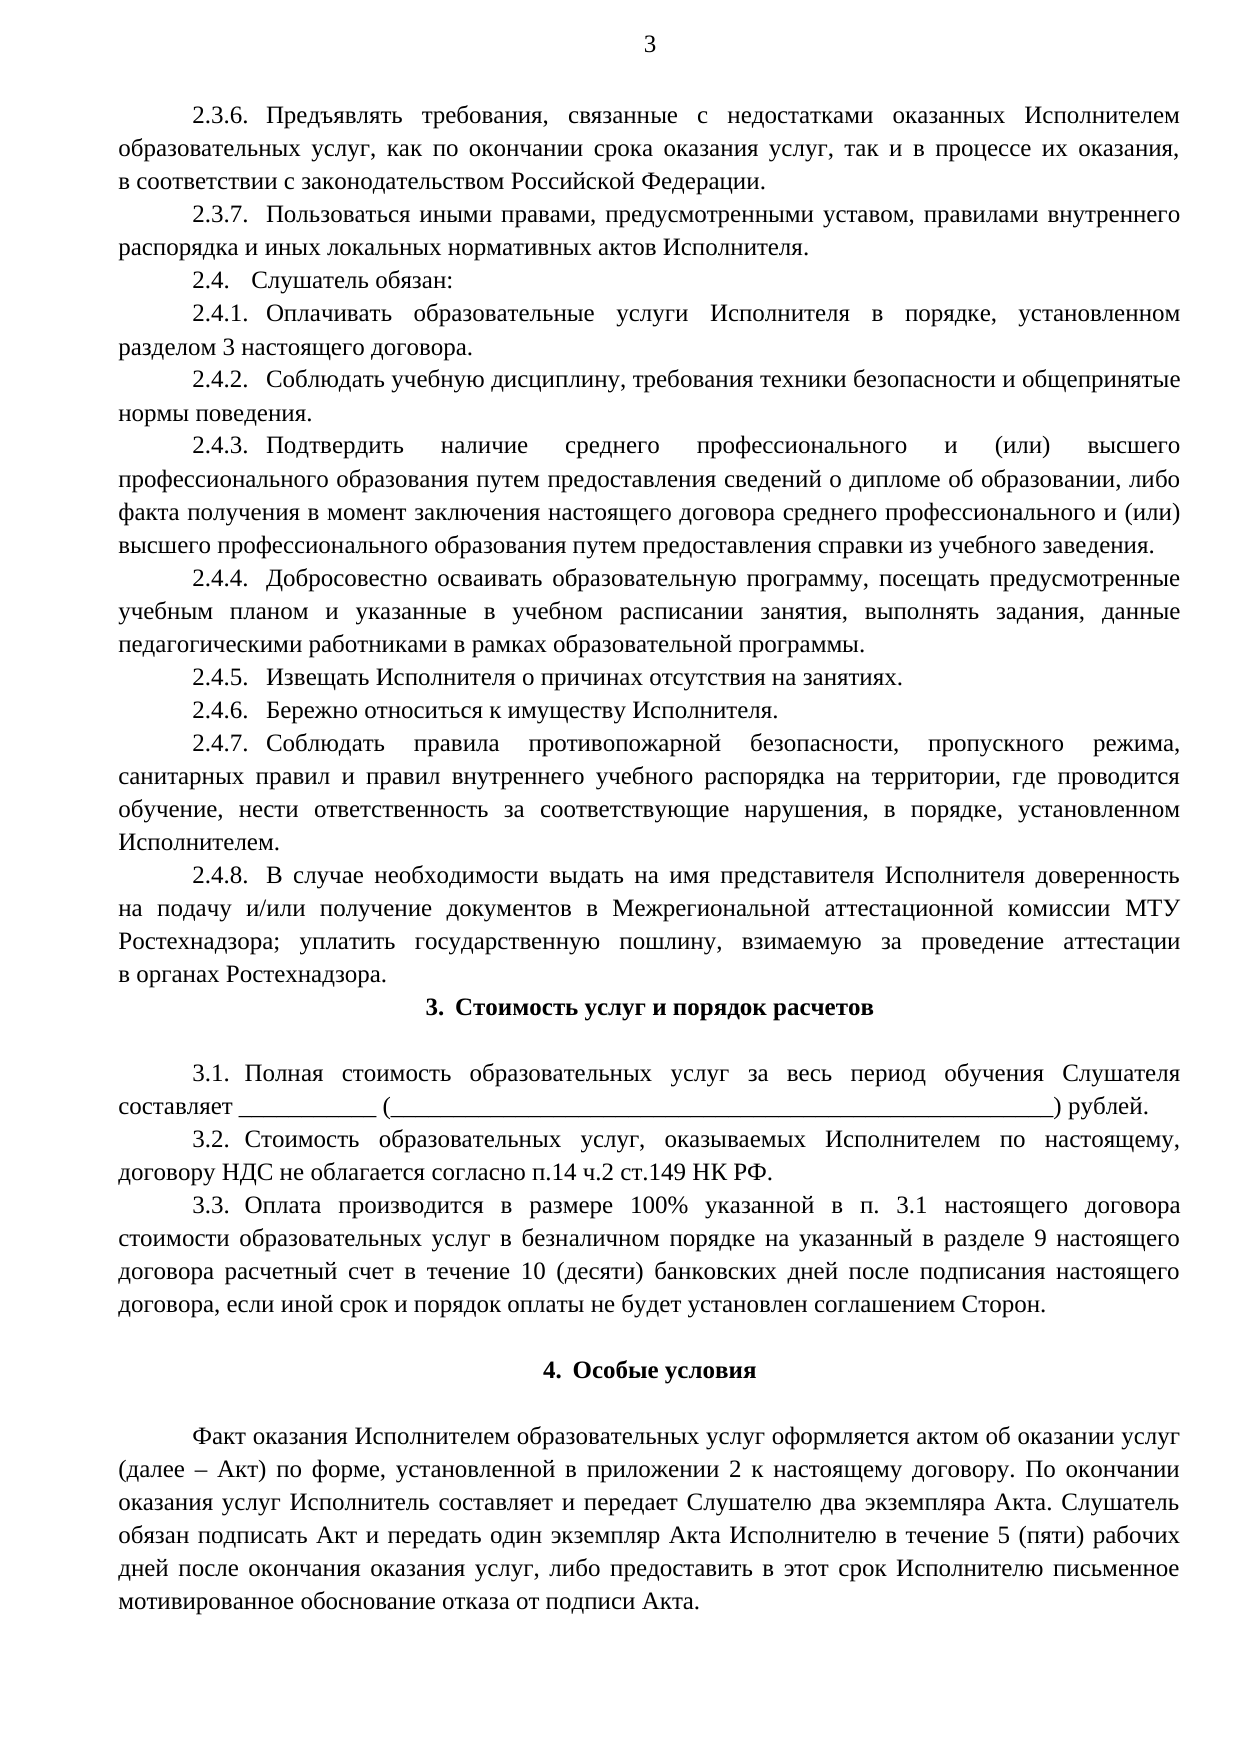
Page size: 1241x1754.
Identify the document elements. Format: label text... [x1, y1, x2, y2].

list Особые условия [118, 1355, 1181, 1384]
list Стоимость услуг и порядок расчетов [118, 992, 1181, 1021]
list Извещать Исполнителя о причинах отсутствия на занятиях. [118, 662, 1181, 691]
list Стоимость образовательных услуг, оказываемых Исполнителем по настоящему, договору НДС не облагается согласно п.14 ч.2 ст.149 НК РФ. [118, 1124, 1181, 1186]
list Предъявлять требования, связанные с недостатками оказанных Исполнителем образовательных услуг, как по окончании срока оказания услуг, так и в процессе их оказания, в соответствии с законодательством Российской Федерации. [118, 100, 1181, 195]
list Бережно относиться к имуществу Исполнителя. [118, 695, 1181, 723]
list Соблюдать учебную дисциплину, требования техники безопасности и общепринятые нормы поведения. [118, 364, 1181, 426]
list Добросовестно осваивать образовательную программу, посещать предусмотренные учебным планом и указанные в учебном расписании занятия, выполнять задания, данные педагогическими работниками в рамках образовательной программы. [118, 563, 1181, 657]
list Пользоваться иными правами, предусмотренными уставом, правилами внутреннего распорядка и иных локальных нормативных актов Исполнителя. [118, 199, 1181, 261]
list Оплата производится в размере 100% указанной в п. 3.1 настоящего договора стоимости образовательных услуг в безналичном порядке на указанный в разделе 9 настоящего договора расчетный счет в течение 10 (десяти) банковских дней после подписания настоящего договора, если иной срок и порядок оплаты не будет установлен соглашением Сторон. [118, 1190, 1181, 1318]
list В случае необходимости выдать на имя представителя Исполнителя доверенность на подачу и/или получение документов в Межрегиональной аттестационной комиссии МТУ Ростехнадзора; уплатить государственную пошлину, взимаемую за проведение аттестации в органах Ростехнадзора. [118, 860, 1181, 988]
text Факт оказания Исполнителем образовательных услуг оформляется актом об оказании услуг (далее – Акт) по форме, установленной в приложении 2 к настоящему договору. По окончании оказания услуг Исполнитель составляет и передает Слушателю два экземпляра Акта. Слушатель обязан подписать Акт и передать один экземпляр Акта Исполнителю в течение 5 (пяти) рабочих дней после окончания оказания услуг, либо предоставить в этот срок Исполнителю письменное мотивированное обоснование отказа от подписи Акта. [118, 1421, 1181, 1615]
list Оплачивать образовательные услуги Исполнителя в порядке, установленном разделом 3 настоящего договора. [118, 298, 1181, 360]
list Слушатель обязан: [118, 266, 1181, 294]
list Соблюдать правила противопожарной безопасности, пропускного режима, санитарных правил и правил внутреннего учебного распорядка на территории, где проводится обучение, нести ответственность за соответствующие нарушения, в порядке, установленном Исполнителем. [118, 728, 1181, 856]
list Подтвердить наличие среднего профессионального и (или) высшего профессионального образования путем предоставления сведений о дипломе об образовании, либо факта получения в момент заключения настоящего договора среднего профессионального и (или) высшего профессионального образования путем предоставления справки из учебного заведения. [118, 431, 1181, 558]
list Полная стоимость образовательных услуг за весь период обучения Слушателя составляет ___________ (_____________________________________________________) рублей. [118, 1058, 1181, 1120]
